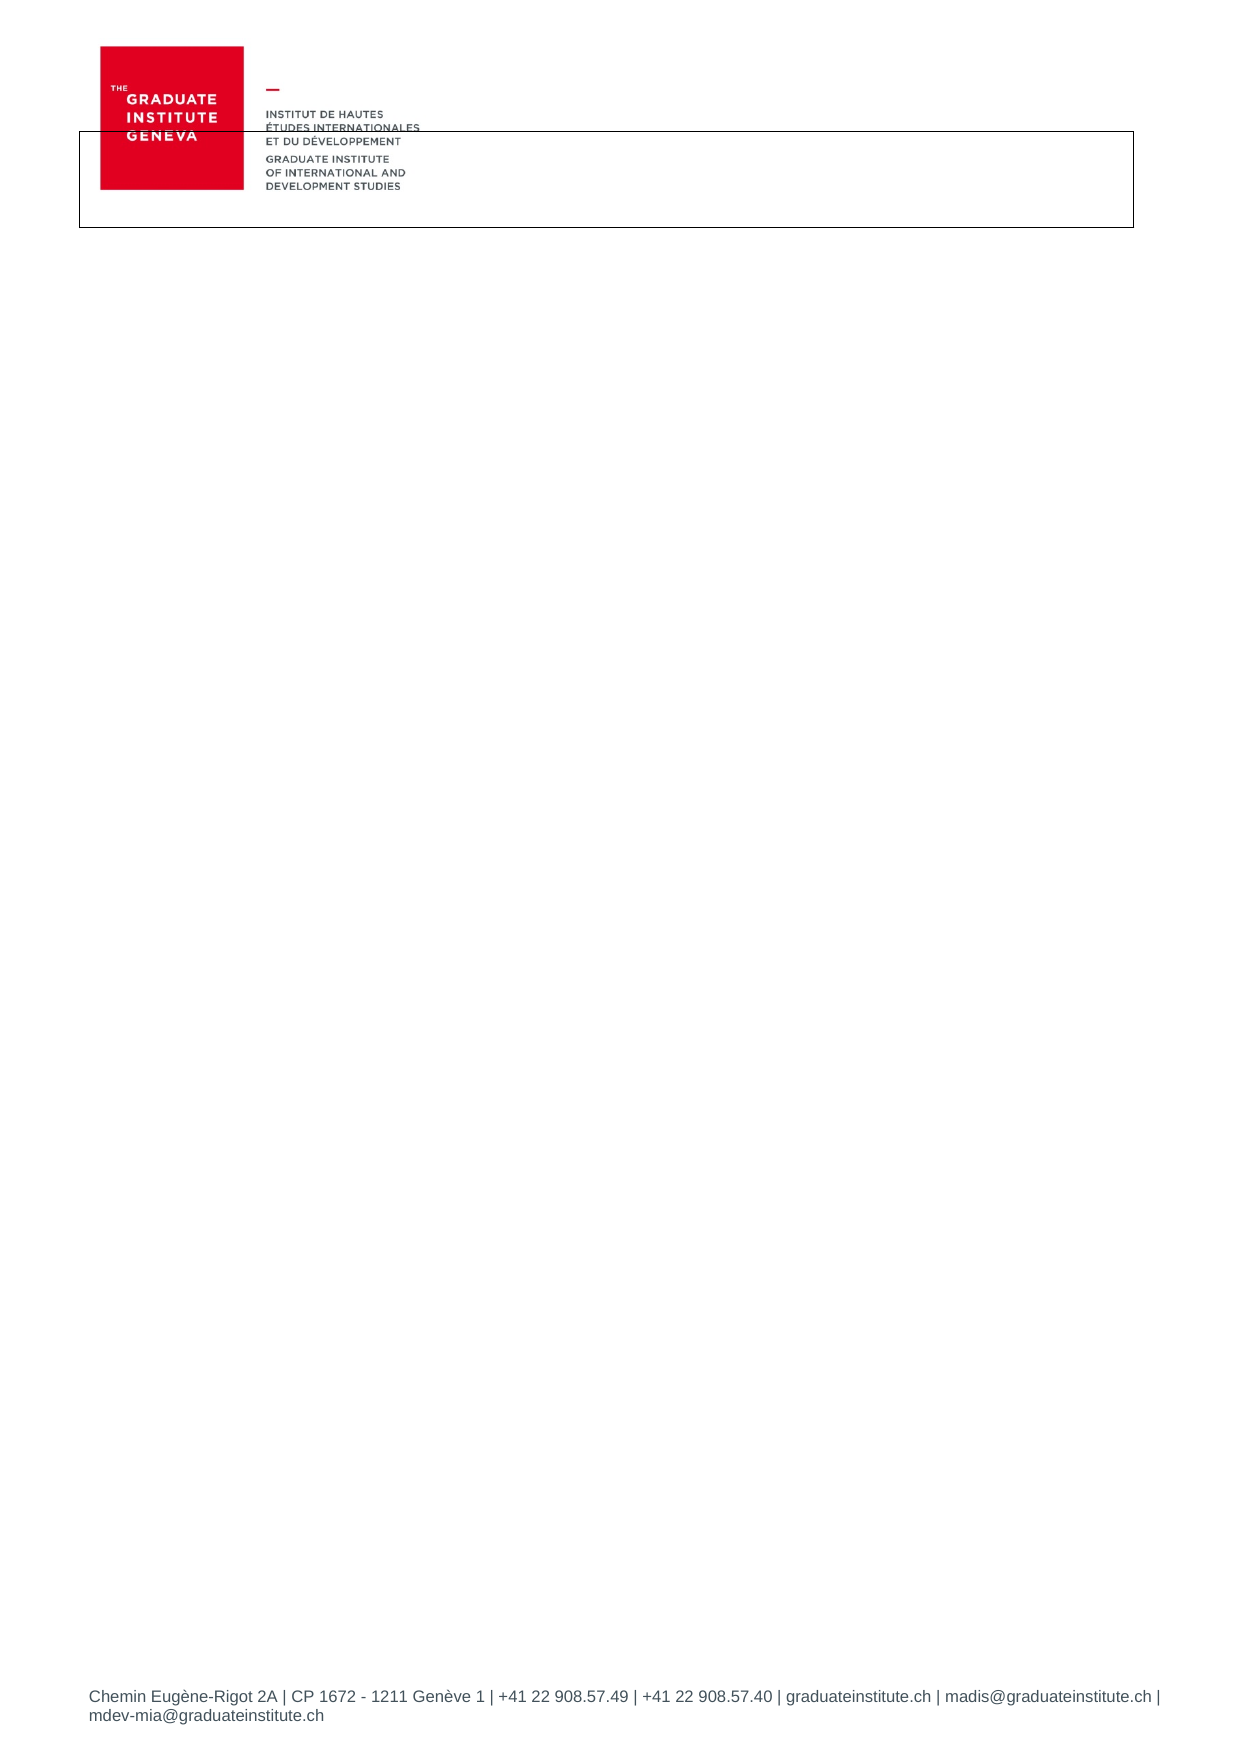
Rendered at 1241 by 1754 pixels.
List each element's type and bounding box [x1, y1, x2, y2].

picture [87, 38, 432, 131]
picture [87, 132, 432, 198]
